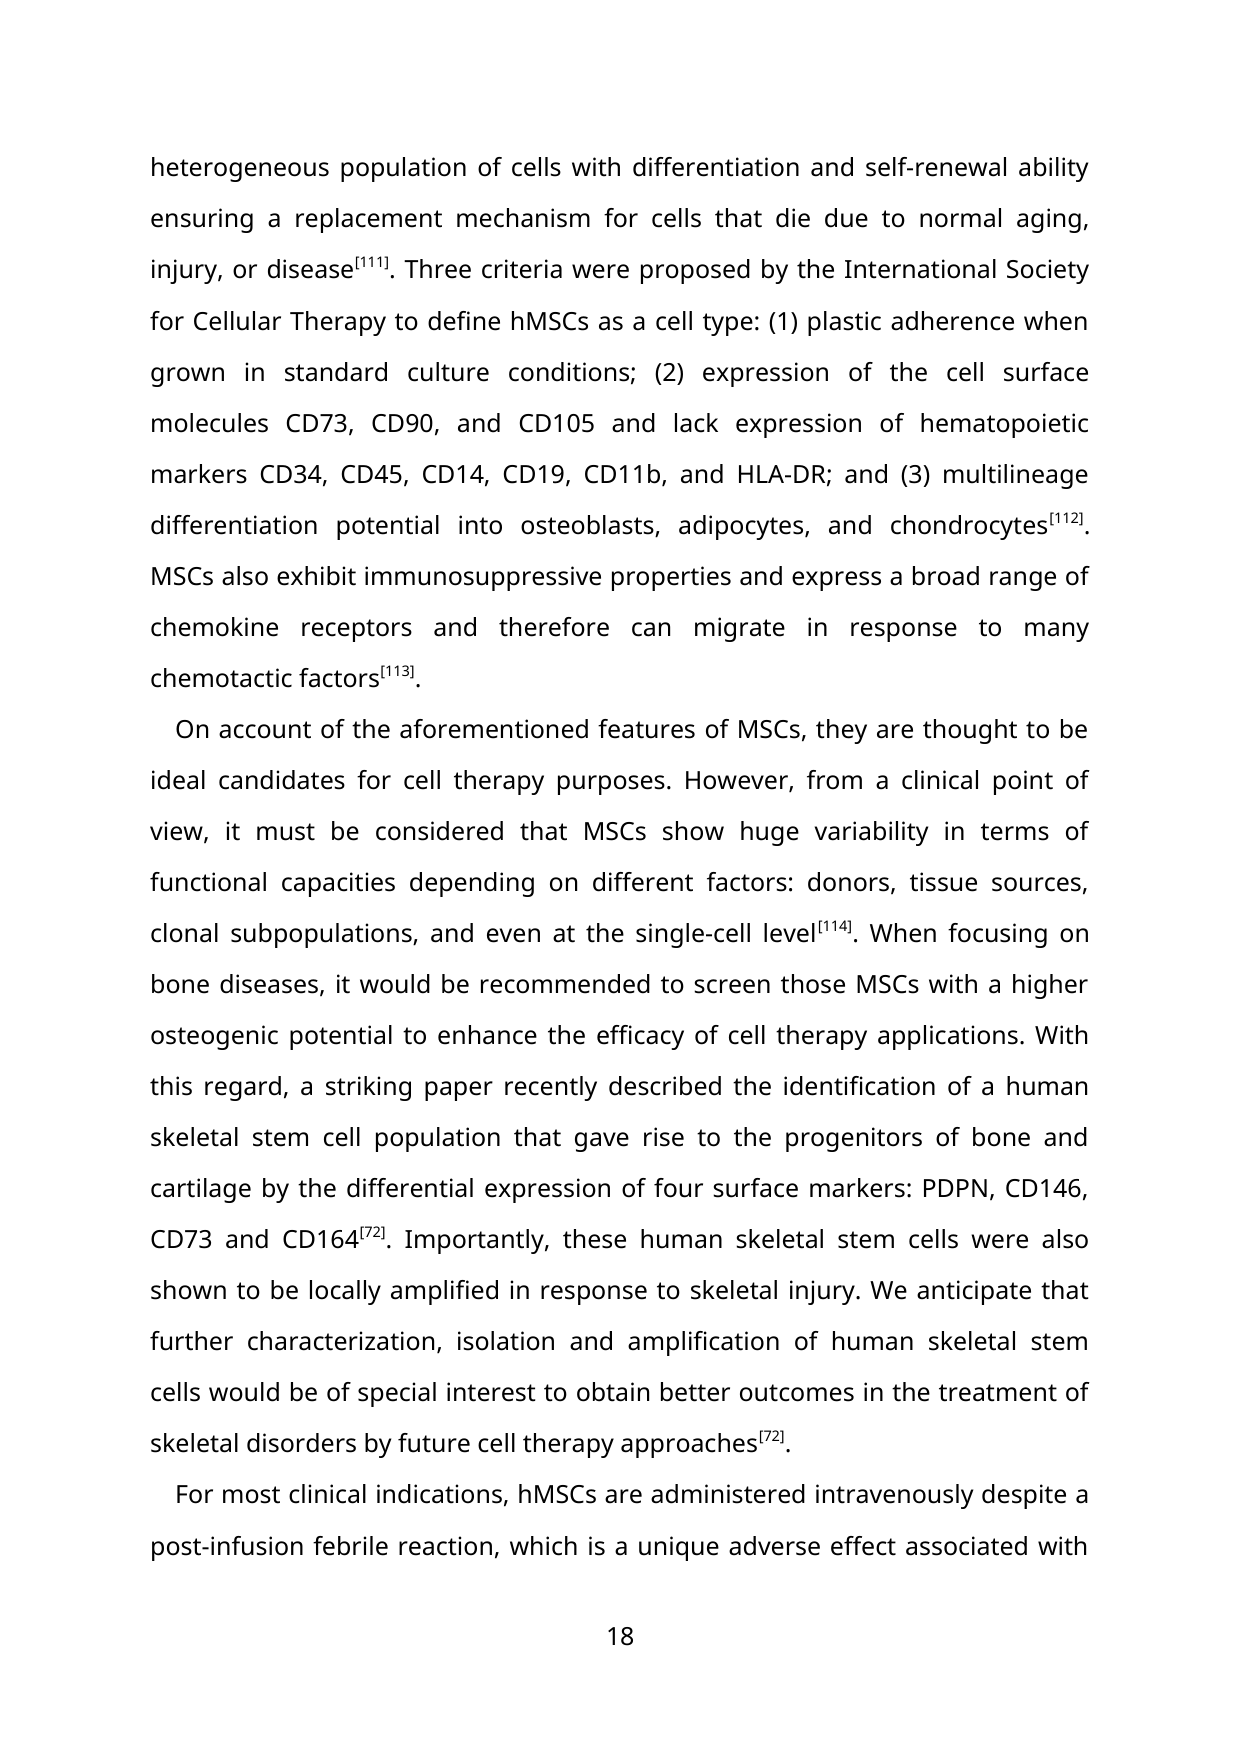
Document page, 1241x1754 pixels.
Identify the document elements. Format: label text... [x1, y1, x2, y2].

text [150, 150, 1090, 694]
text On account of the aforementioned features of MSCs, they are thought to be ideal candidates for cell therapy purposes. However, from a clinical point of view, it must be considered that MSCs show huge variability in terms of functional capacities depending on different factors: donors, tissue sources, clonal subpopulations, and even at the single-cell level[114]. When focusing on bone diseases, it would be recommended to screen those MSCs with a higher osteogenic potential to enhance the efficacy of cell therapy applications. With this regard, a striking paper recently described the identification of a human skeletal stem cell population that gave rise to the progenitors of bone and cartilage by the differential expression of four surface markers: PDPN, CD146, CD73 and CD164[72]. Importantly, these human skeletal stem cells were also shown to be locally amplified in response to skeletal injury. We anticipate that further characterization, isolation and amplification of human skeletal stem cells would be of special interest to obtain better outcomes in the treatment of skeletal disorders by future cell therapy approaches[72]. [150, 711, 1090, 1460]
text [150, 1477, 1090, 1562]
